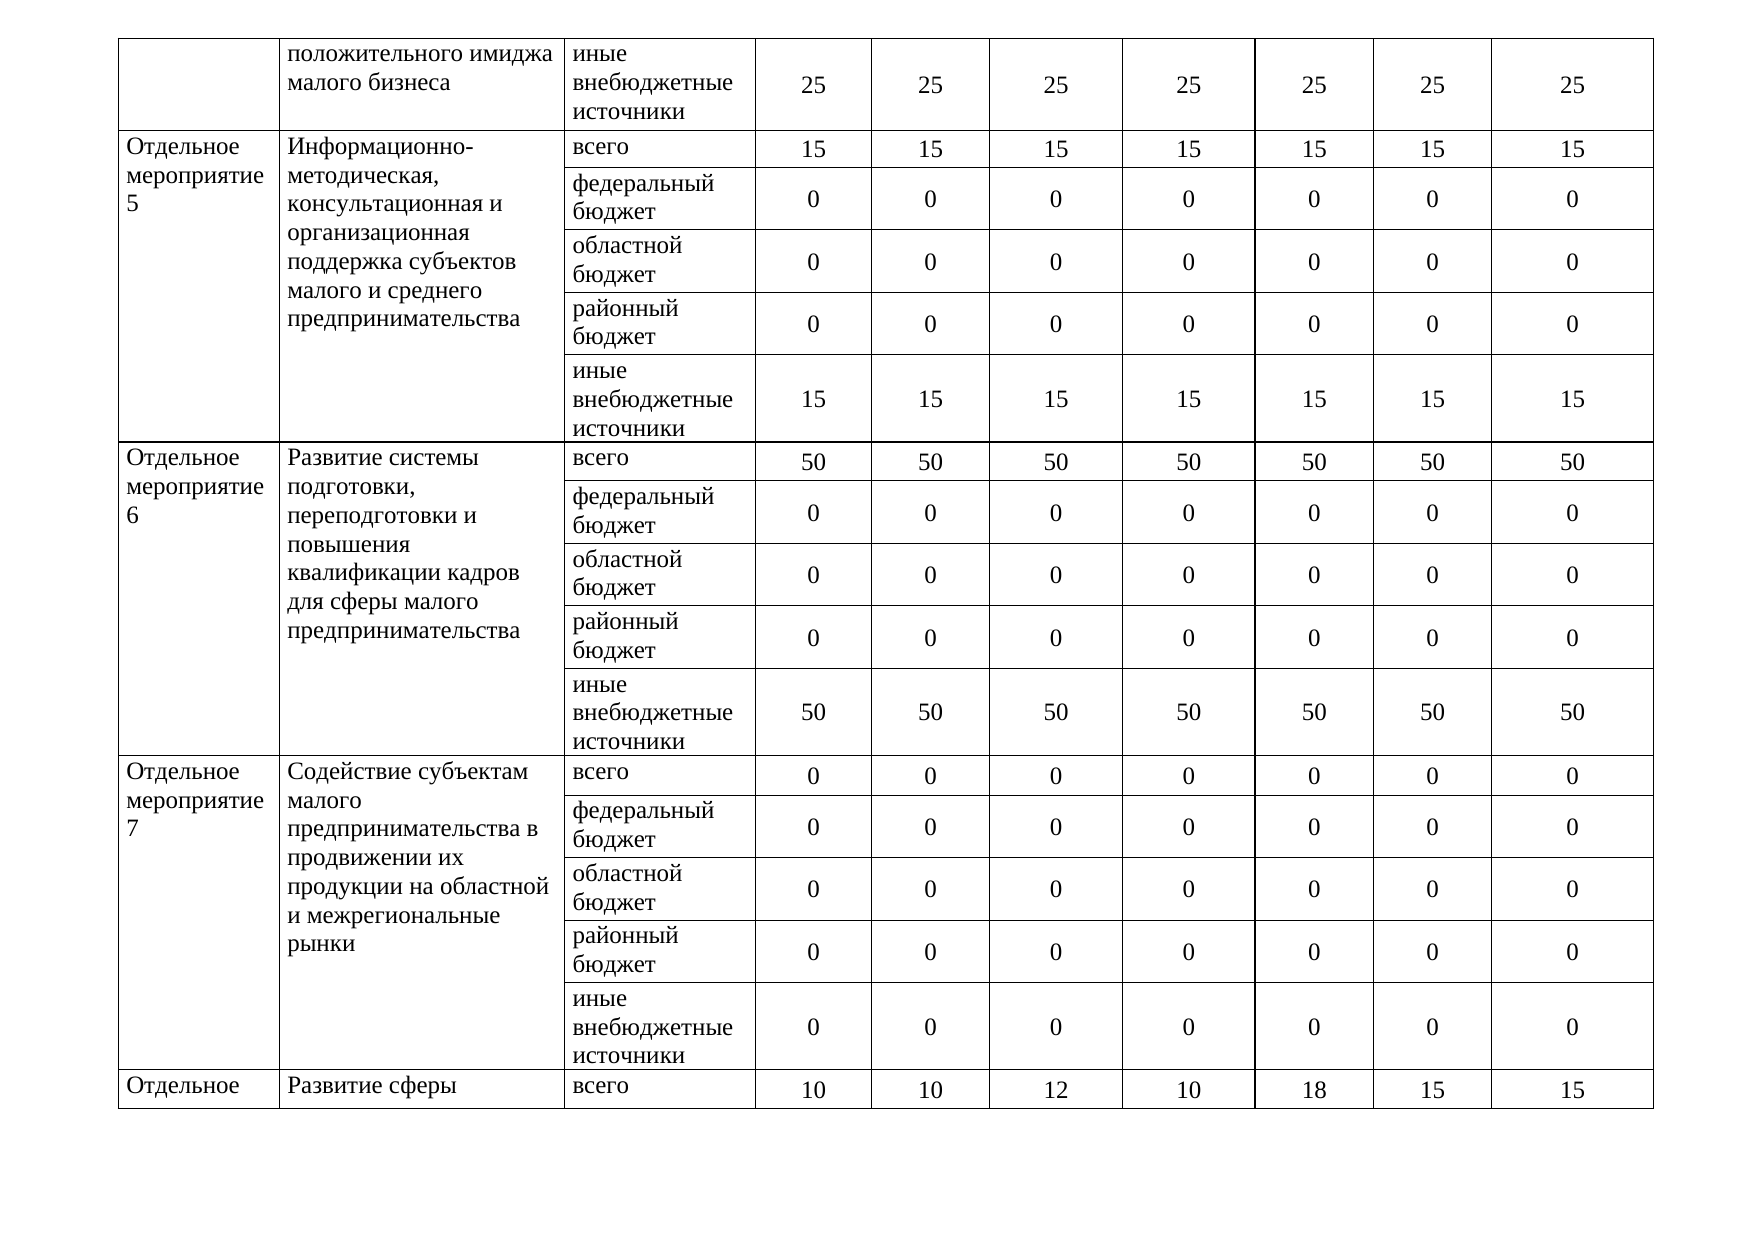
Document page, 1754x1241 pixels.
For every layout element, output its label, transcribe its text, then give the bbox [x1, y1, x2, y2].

table_cell 50 [990, 443, 1122, 480]
table_cell 0 [1123, 796, 1254, 857]
table_cell 0 [872, 796, 989, 857]
table_cell 0 [1256, 481, 1373, 543]
table_cell всего [565, 756, 755, 794]
table_cell 25 [872, 39, 989, 130]
table_cell 0 [1492, 606, 1653, 668]
table_cell 0 [990, 756, 1122, 794]
table_cell 0 [756, 168, 871, 229]
table_cell 50 [756, 669, 871, 755]
table_cell 0 [1256, 544, 1373, 605]
table_cell 0 [990, 858, 1122, 919]
table_cell 0 [1123, 606, 1254, 668]
table_cell районный бюджет [565, 921, 755, 982]
table_cell 0 [756, 230, 871, 292]
table_cell 0 [990, 481, 1122, 543]
table_cell 15 [872, 355, 989, 441]
table_cell 0 [1123, 293, 1254, 354]
table_cell 0 [1123, 858, 1254, 919]
table_cell 15 [1256, 355, 1373, 441]
table_cell Отдельное мероприятие 7 [119, 756, 279, 1069]
table_cell 15 [1492, 355, 1653, 441]
table_cell Развитие системы подготовки, переподготовки и повышения квалификации кадров для сферы малого предпринимательства [280, 443, 564, 755]
table_cell 0 [872, 230, 989, 292]
table_cell 0 [1256, 921, 1373, 982]
table_cell 0 [1492, 796, 1653, 857]
table_cell областной бюджет [565, 544, 755, 605]
table_cell 0 [1492, 756, 1653, 794]
table_cell 50 [1492, 443, 1653, 480]
table_cell 50 [1256, 669, 1373, 755]
table_cell 0 [756, 858, 871, 919]
table_cell 25 [756, 39, 871, 130]
table_cell 50 [756, 443, 871, 480]
table_cell 50 [1374, 443, 1491, 480]
table_cell 0 [1123, 230, 1254, 292]
table_cell 0 [1492, 983, 1653, 1069]
table_cell 0 [990, 293, 1122, 354]
table_cell 0 [990, 796, 1122, 857]
table_cell 0 [872, 858, 989, 919]
table_cell 50 [1123, 443, 1254, 480]
table_cell 0 [990, 921, 1122, 982]
table_cell областной бюджет [565, 230, 755, 292]
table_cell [119, 1070, 279, 1108]
table_cell 15 [1123, 355, 1254, 441]
table_cell Содействие субъектам малого предпринимательства в продвижении их продукции на областной и межрегиональные рынки [280, 756, 564, 1069]
table_cell 0 [1123, 983, 1254, 1069]
table_cell 50 [1123, 669, 1254, 755]
table_cell 0 [872, 293, 989, 354]
table_cell федеральный бюджет [565, 796, 755, 857]
table_cell 0 [872, 168, 989, 229]
table_cell 0 [756, 293, 871, 354]
table_cell 15 [990, 131, 1122, 167]
table_cell 0 [756, 544, 871, 605]
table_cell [280, 1070, 564, 1108]
table_cell 50 [1374, 669, 1491, 755]
table_cell иные внебюджетные источники [565, 355, 755, 441]
table_cell 50 [872, 669, 989, 755]
table_cell 50 [1492, 669, 1653, 755]
table_cell 0 [1256, 756, 1373, 794]
table_cell 12 [990, 1070, 1122, 1108]
table_cell 0 [1492, 230, 1653, 292]
table_cell 0 [990, 544, 1122, 605]
table_cell 0 [1123, 168, 1254, 229]
table_cell 0 [1374, 921, 1491, 982]
table_cell 0 [1374, 606, 1491, 668]
table_cell 15 [756, 355, 871, 441]
table_cell 50 [1256, 443, 1373, 480]
table_cell всего [565, 131, 755, 167]
table_cell 0 [872, 983, 989, 1069]
table_cell иные внебюджетные источники [565, 39, 755, 130]
table_cell 0 [1374, 293, 1491, 354]
table_cell 0 [756, 606, 871, 668]
table_cell 0 [1374, 544, 1491, 605]
table_cell 0 [756, 756, 871, 794]
table_cell 0 [1374, 168, 1491, 229]
table_cell 18 [1256, 1070, 1373, 1108]
table_cell 0 [872, 481, 989, 543]
table_cell 0 [756, 481, 871, 543]
table_cell районный бюджет [565, 606, 755, 668]
table_cell 0 [1374, 858, 1491, 919]
table_cell Отдельное мероприятие 5 [119, 131, 279, 441]
table_cell 0 [872, 544, 989, 605]
table_cell 0 [1256, 293, 1373, 354]
table_cell 15 [1374, 355, 1491, 441]
table_cell 0 [1123, 756, 1254, 794]
table_cell районный бюджет [565, 293, 755, 354]
table_cell 15 [872, 131, 989, 167]
table_cell иные внебюджетные источники [565, 983, 755, 1069]
table_cell 0 [1256, 858, 1373, 919]
table_cell 0 [756, 921, 871, 982]
table_cell 15 [1123, 131, 1254, 167]
table_cell 25 [990, 39, 1122, 130]
table_cell 0 [872, 606, 989, 668]
table_cell 0 [1492, 481, 1653, 543]
table_cell 0 [1374, 230, 1491, 292]
table_cell 0 [1256, 168, 1373, 229]
table_cell 0 [1256, 230, 1373, 292]
table_cell Отдельное мероприятие 6 [119, 443, 279, 755]
table_cell 15 [1492, 131, 1653, 167]
table_cell 0 [1123, 481, 1254, 543]
table_cell 0 [872, 756, 989, 794]
table_cell 0 [1374, 481, 1491, 543]
table_cell 10 [872, 1070, 989, 1108]
table_cell 0 [1374, 983, 1491, 1069]
table_cell 0 [1374, 756, 1491, 794]
table_cell 25 [1256, 39, 1373, 130]
table_cell 0 [990, 606, 1122, 668]
table_cell 15 [756, 131, 871, 167]
table_cell 10 [1123, 1070, 1254, 1108]
table_cell федеральный бюджет [565, 481, 755, 543]
table_cell 10 [756, 1070, 871, 1108]
table_cell 0 [1492, 293, 1653, 354]
table_cell 25 [1492, 39, 1653, 130]
table_cell 15 [1492, 1070, 1653, 1108]
table_cell 0 [872, 921, 989, 982]
table_cell всего [565, 443, 755, 480]
table_cell 0 [1492, 858, 1653, 919]
table_cell 25 [1374, 39, 1491, 130]
table_cell 0 [1492, 544, 1653, 605]
table_cell 0 [1123, 544, 1254, 605]
table_cell 0 [1123, 921, 1254, 982]
table_cell 15 [1374, 131, 1491, 167]
table_cell 0 [756, 983, 871, 1069]
table_cell 0 [990, 230, 1122, 292]
table_cell 0 [756, 796, 871, 857]
table_cell 0 [1256, 983, 1373, 1069]
table_cell 0 [1492, 168, 1653, 229]
table_cell 25 [1123, 39, 1254, 130]
table_cell иные внебюджетные источники [565, 669, 755, 755]
table_cell Информационно-методическая, консультационная и организационная поддержка субъектов малого и среднего предпринимательства [280, 131, 564, 441]
table_cell 0 [1492, 921, 1653, 982]
table_cell 15 [990, 355, 1122, 441]
table_cell 15 [1256, 131, 1373, 167]
table_cell 0 [1256, 796, 1373, 857]
table_cell 0 [990, 168, 1122, 229]
table_cell 0 [990, 983, 1122, 1069]
table_cell всего [565, 1070, 755, 1108]
table_cell 15 [1374, 1070, 1491, 1108]
table_cell 0 [1374, 796, 1491, 857]
table_cell областной бюджет [565, 858, 755, 919]
table_cell 0 [1256, 606, 1373, 668]
table_cell федеральный бюджет [565, 168, 755, 229]
table_cell 50 [872, 443, 989, 480]
table_cell 50 [990, 669, 1122, 755]
